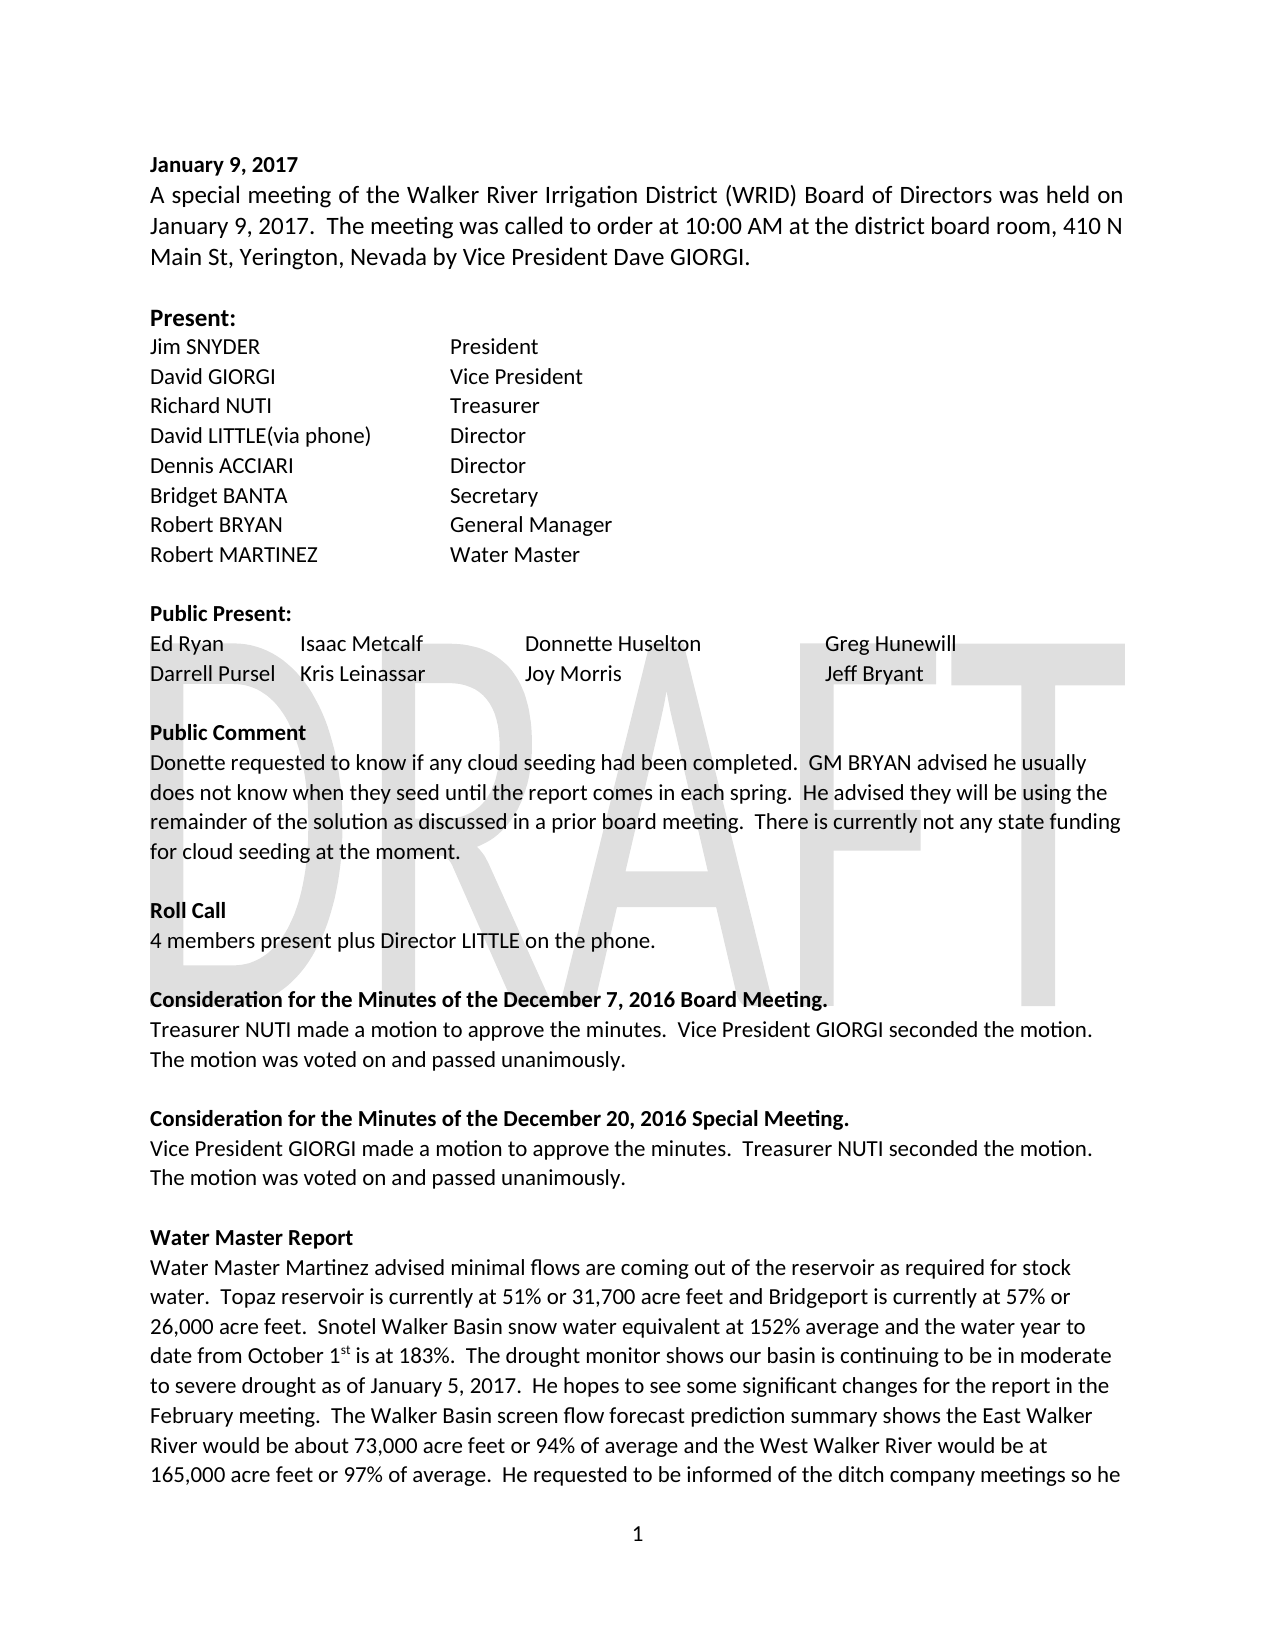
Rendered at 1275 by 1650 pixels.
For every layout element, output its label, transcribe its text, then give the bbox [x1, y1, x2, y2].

text Robert BRYAN General Manager [150, 510, 1125, 538]
text Water Master Report [150, 1223, 1125, 1251]
text Donette requested to know if any cloud seeding had been completed. GM BRYAN advised he usually does not know when they seed until the report comes in each spring. He advised they will be using the remainder of the solution as discussed in a prior board meeting. There is currently not any state funding for cloud seeding at the moment. [150, 748, 1125, 865]
text Richard NUTI Treasurer [150, 392, 1125, 420]
text A special meeting of the Walker River Irrigation District (WRID) Board of Directors was held on January 9, 2017. The meeting was called to order at 10:00 AM at the district board room, 410 N Main St, Yerington, Nevada by Vice President Dave GIORGI. [150, 180, 1125, 271]
text 4 members present plus Director LITTLE on the phone. [150, 926, 1125, 954]
text Jim SNYDER President [150, 332, 1125, 360]
text Dennis ACCIARI Director [150, 451, 1125, 479]
text Darrell Pursel Kris Leinassar Joy Morris Jeff Bryant [150, 659, 1125, 687]
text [150, 1253, 1125, 1488]
text Vice President GIORGI made a motion to approve the minutes. Treasurer NUTI seconded the motion. The motion was voted on and passed unanimously. [150, 1134, 1125, 1192]
text Robert MARTINEZ Water Master [150, 540, 1125, 568]
text Treasurer NUTI made a motion to approve the minutes. Vice President GIORGI seconded the motion. The motion was voted on and passed unanimously. [150, 1015, 1125, 1073]
text Roll Call [150, 896, 1125, 924]
text David LITTLE(via phone) Director [150, 421, 1125, 449]
text Ed Ryan Isaac Metcalf Donnette Huselton Greg Hunewill [150, 629, 1125, 657]
text Consideration for the Minutes of the December 20, 2016 Special Meeting. [150, 1104, 1125, 1132]
text Public Present: [150, 599, 1125, 627]
text Present: [150, 302, 1125, 332]
text Bridget BANTA Secretary [150, 481, 1125, 509]
text January 9, 2017 [150, 150, 1125, 178]
text Consideration for the Minutes of the December 7, 2016 Board Meeting. [150, 985, 1125, 1013]
text David GIORGI Vice President [150, 362, 1125, 390]
text Public Comment [150, 718, 1125, 746]
